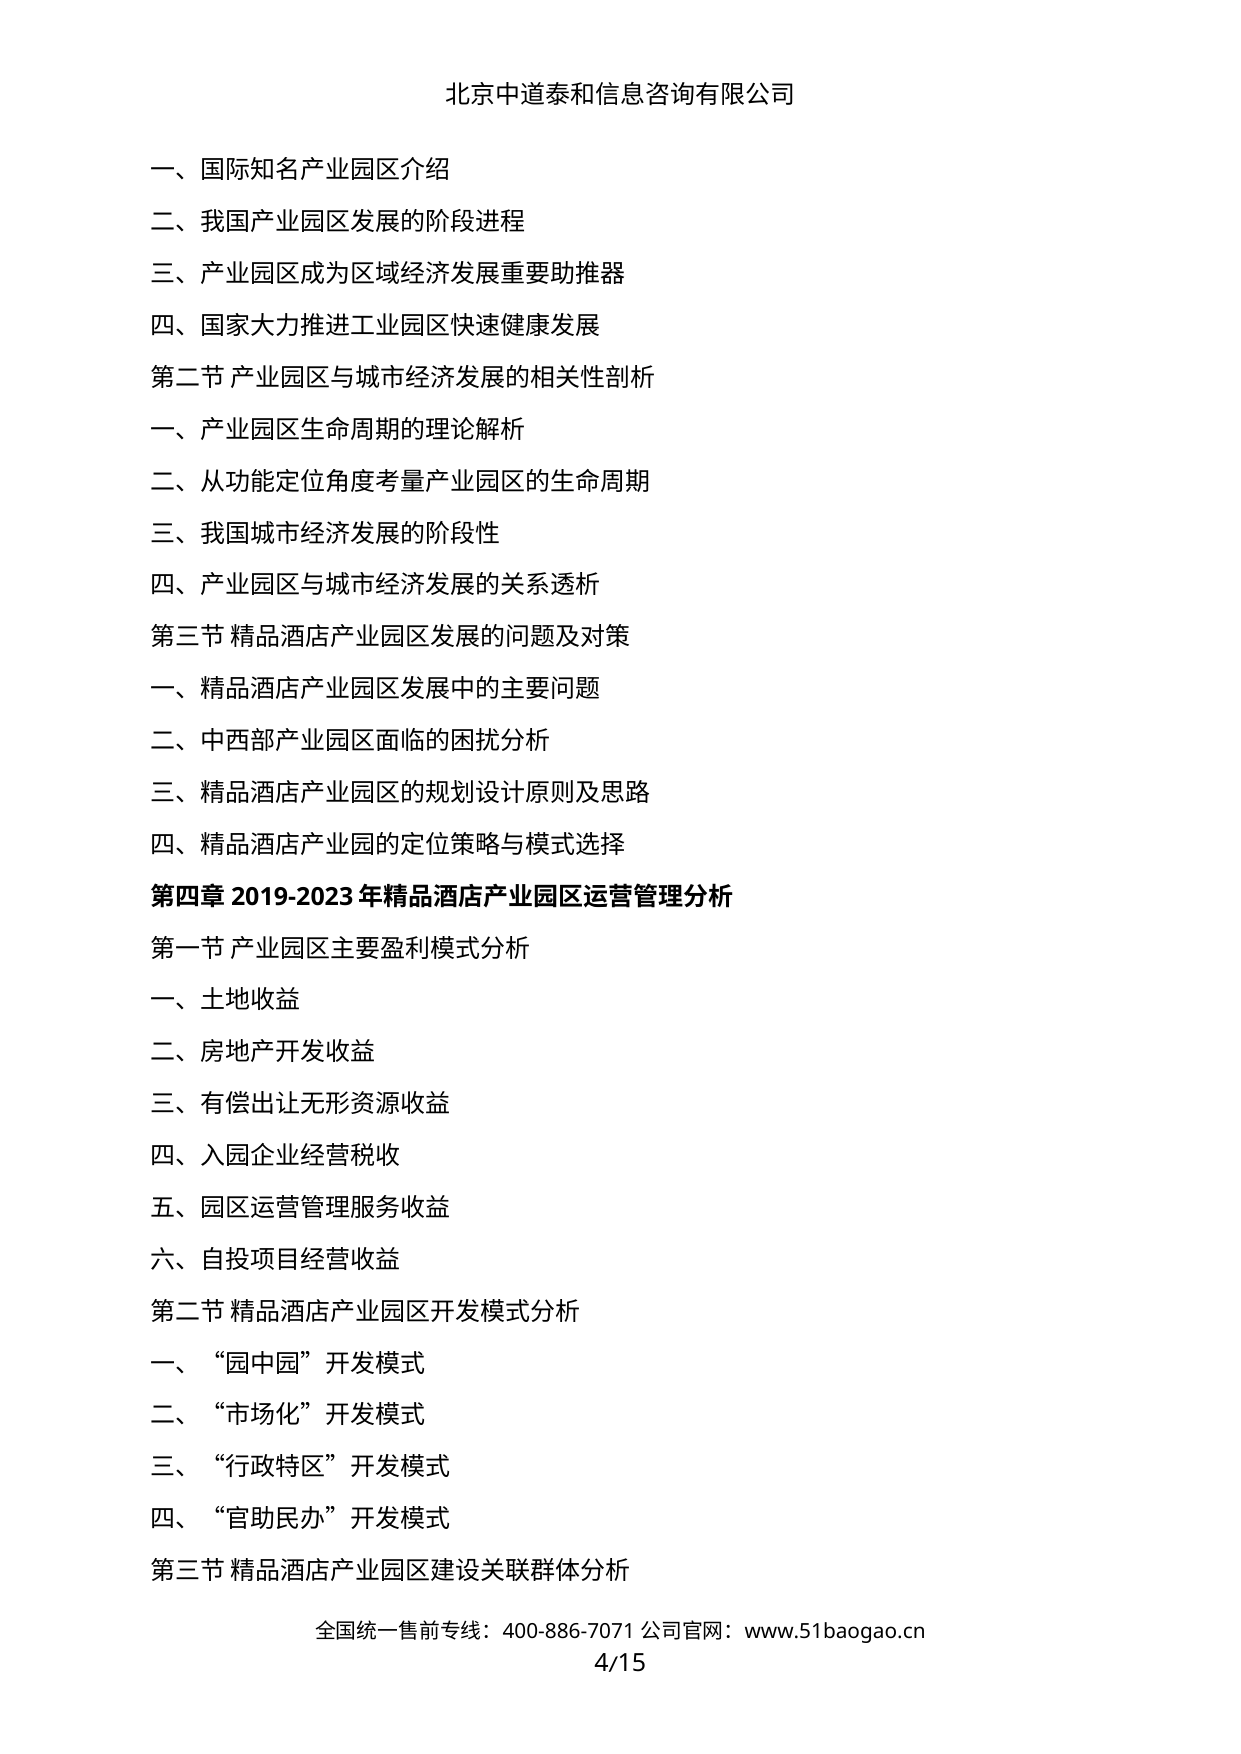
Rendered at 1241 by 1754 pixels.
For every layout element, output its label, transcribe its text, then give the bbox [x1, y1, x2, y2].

text 二、“市场化”开发模式 [150, 1395, 1090, 1431]
text 四、产业园区与城市经济发展的关系透析 [150, 565, 1090, 601]
text 四、精品酒店产业园的定位策略与模式选择 [150, 824, 1090, 861]
text 第二节 产业园区与城市经济发展的相关性剖析 [150, 357, 1090, 394]
text 一、国际知名产业园区介绍 [150, 150, 1090, 186]
text 四、入园企业经营税收 [150, 1136, 1090, 1172]
text 一、产业园区生命周期的理论解析 [150, 409, 1090, 446]
text 一、“园中园”开发模式 [150, 1343, 1090, 1379]
text 四、“官助民办”开发模式 [150, 1499, 1090, 1535]
text 三、精品酒店产业园区的规划设计原则及思路 [150, 772, 1090, 809]
text 二、我国产业园区发展的阶段进程 [150, 202, 1090, 238]
text 一、土地收益 [150, 980, 1090, 1016]
text 三、有偿出让无形资源收益 [150, 1084, 1090, 1120]
text 三、“行政特区”开发模式 [150, 1447, 1090, 1483]
text 第四章 2019-2023年精品酒店产业园区运营管理分析 [150, 876, 1090, 912]
text 二、从功能定位角度考量产业园区的生命周期 [150, 461, 1090, 497]
text 六、自投项目经营收益 [150, 1239, 1090, 1276]
text 一、精品酒店产业园区发展中的主要问题 [150, 669, 1090, 705]
text 第一节 产业园区主要盈利模式分析 [150, 928, 1090, 964]
text 四、国家大力推进工业园区快速健康发展 [150, 306, 1090, 342]
text 三、产业园区成为区域经济发展重要助推器 [150, 254, 1090, 290]
text 三、我国城市经济发展的阶段性 [150, 513, 1090, 549]
text 第三节 精品酒店产业园区发展的问题及对策 [150, 617, 1090, 653]
text 第二节 精品酒店产业园区开发模式分析 [150, 1291, 1090, 1327]
text 二、房地产开发收益 [150, 1032, 1090, 1068]
text 第三节 精品酒店产业园区建设关联群体分析 [150, 1551, 1090, 1587]
text 五、园区运营管理服务收益 [150, 1187, 1090, 1224]
text 二、中西部产业园区面临的困扰分析 [150, 721, 1090, 757]
